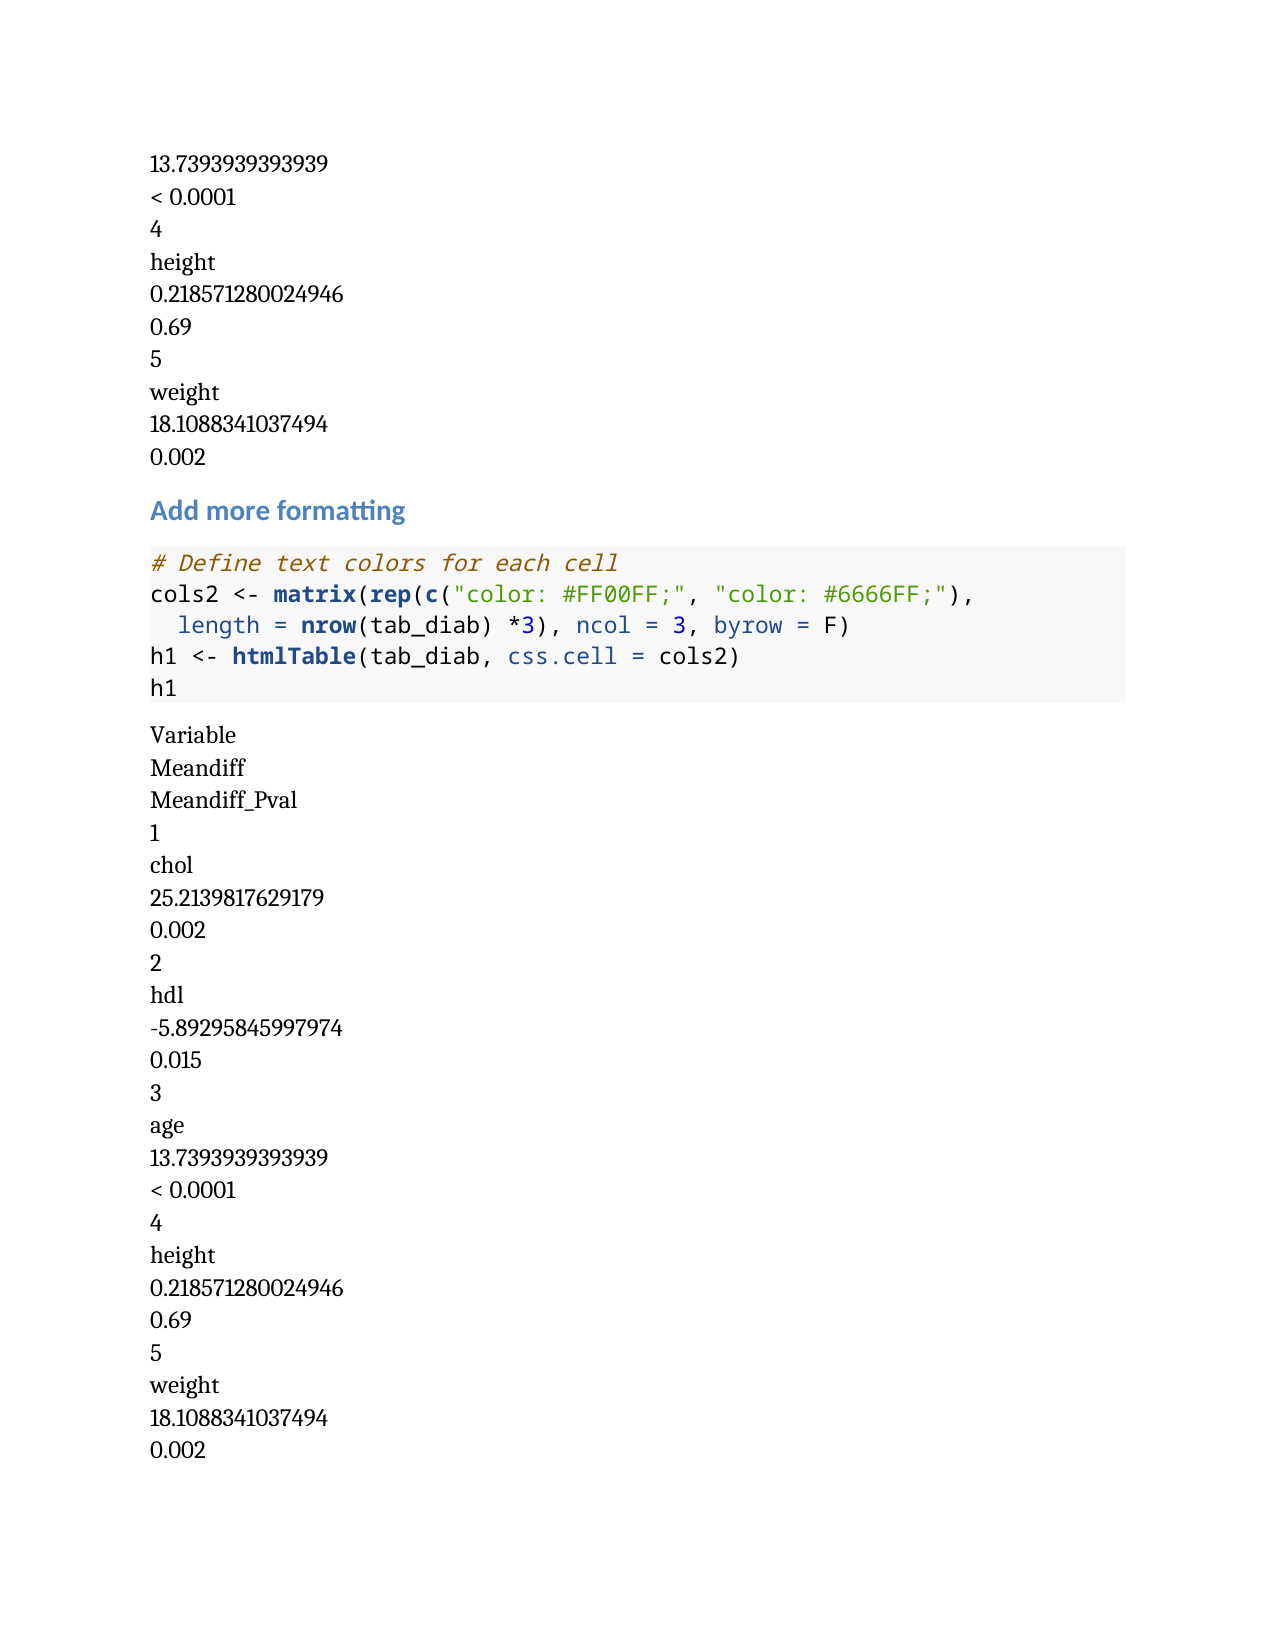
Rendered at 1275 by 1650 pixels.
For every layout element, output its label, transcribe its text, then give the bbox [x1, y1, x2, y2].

text 4 [150, 1209, 1125, 1238]
text 4 [150, 215, 1125, 244]
text 13.7393939393939 [150, 150, 1125, 179]
text < 0.0001 [150, 1176, 1125, 1205]
text 3 [150, 1079, 1125, 1108]
text # Define text colors for each cell cols2 <- matrix(rep(c("color: #FF00FF;", "color: #6666FF;"), length = nrow(tab_diab) *3), ncol = 3, byrow = F) h1 <- htmlTable(tab_diab, css.cell = cols2) h1 [177, 546, 1125, 703]
text height [150, 247, 1125, 276]
text 0.218571280024946 [150, 280, 1125, 309]
text 0.002 [150, 916, 1125, 945]
text 5 [150, 345, 1125, 374]
text Variable [150, 721, 1125, 750]
text 0.69 [150, 1306, 1125, 1335]
text 13.7393939393939 [150, 1144, 1125, 1173]
text 2 [150, 949, 1125, 978]
text Meandiff_Pval [150, 786, 1125, 815]
text < 0.0001 [150, 182, 1125, 211]
text age [150, 1111, 1125, 1140]
text 0.002 [150, 1436, 1125, 1465]
text 18.1088341037494 [150, 1404, 1125, 1433]
text 1 [150, 819, 1125, 848]
text 0.218571280024946 [150, 1274, 1125, 1303]
text weight [150, 377, 1125, 406]
text chol [150, 851, 1125, 880]
text 0.69 [150, 312, 1125, 341]
text hdl [150, 981, 1125, 1010]
text weight [150, 1371, 1125, 1400]
text 25.2139817629179 [150, 884, 1125, 913]
text 0.002 [150, 442, 1125, 471]
text height [150, 1241, 1125, 1270]
text Meandiff [150, 754, 1125, 783]
text 18.1088341037494 [150, 410, 1125, 439]
text 5 [150, 1339, 1125, 1368]
text -5.89295845997974 [150, 1014, 1125, 1043]
subtitle Add more formatting [150, 492, 1125, 528]
text 0.015 [150, 1046, 1125, 1075]
